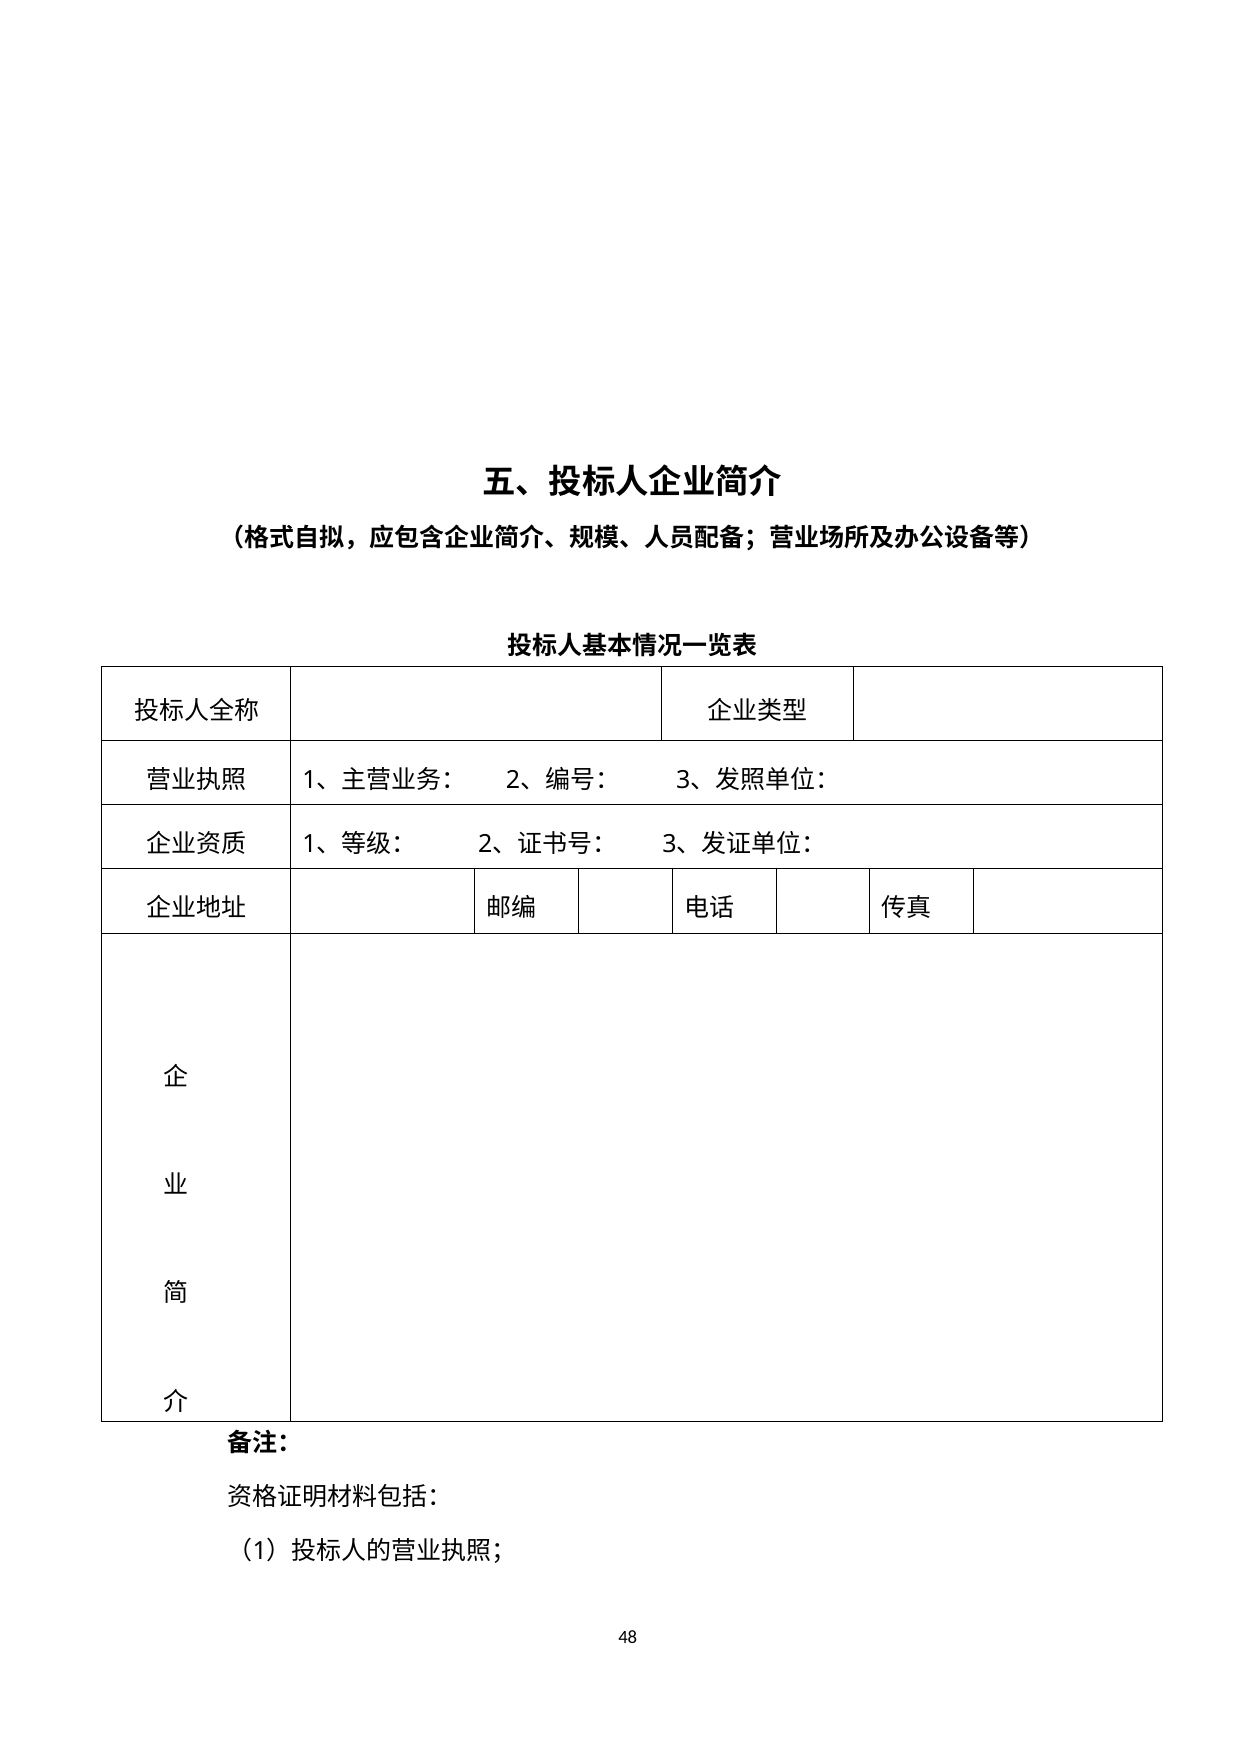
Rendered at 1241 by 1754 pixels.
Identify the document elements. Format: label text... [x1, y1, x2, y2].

text 备注： [177, 1422, 1087, 1458]
text （格式自拟，应包含企业简介、规模、人员配备；营业场所及办公设备等） [177, 503, 1087, 557]
table_cell [291, 869, 474, 932]
table_cell [974, 869, 1162, 932]
text 资格证明材料包括： [177, 1476, 1087, 1513]
table_cell 企业资质 [102, 805, 290, 868]
table_cell 企业地址 [102, 869, 290, 932]
table_cell 1、等级： 2、证书号： 3、发证单位： [291, 805, 1162, 868]
table_header [854, 667, 1162, 739]
table_header 投标人全称 [102, 667, 290, 739]
table_cell 1、主营业务： 2、编号： 3、发照单位： [291, 741, 1162, 804]
table_cell 传真 [870, 869, 973, 932]
table_cell 企 业 简 介 [102, 934, 290, 1421]
table_cell [777, 869, 869, 932]
table_header 企业类型 [662, 667, 853, 739]
table_cell [291, 934, 1162, 1421]
table_cell 营业执照 [102, 741, 290, 804]
text 投标人基本情况一览表 [177, 611, 1087, 666]
table_cell 邮编 [475, 869, 578, 932]
table_cell 电话 [673, 869, 776, 932]
list 投标人的营业执照； [177, 1531, 1087, 1567]
text 五、投标人企业简介 [177, 455, 1087, 503]
table_header [291, 667, 661, 739]
table_cell [579, 869, 672, 932]
